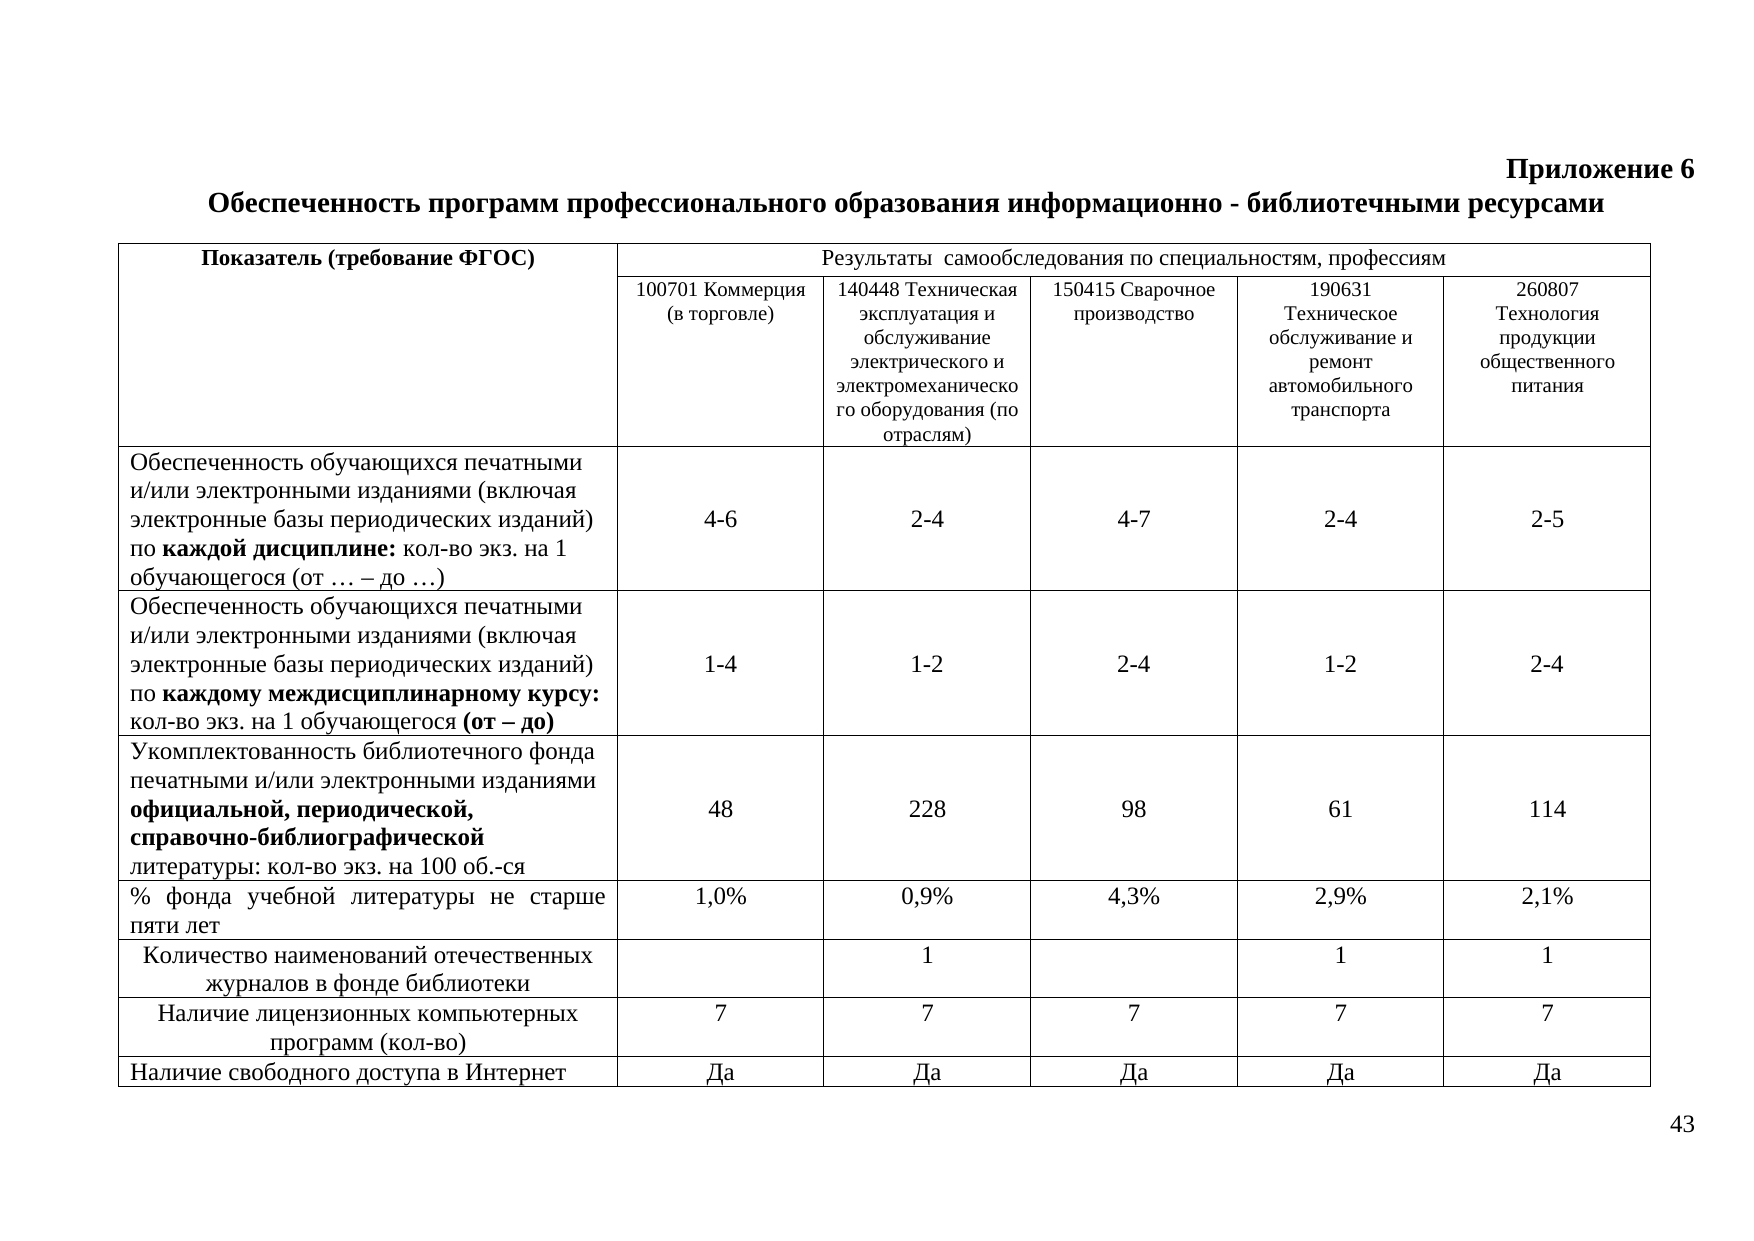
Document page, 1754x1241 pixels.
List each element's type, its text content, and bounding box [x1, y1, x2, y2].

table_cell Да [618, 1057, 823, 1086]
table_cell Наличие лицензионных компьютерных программ (кол-во) [119, 998, 617, 1056]
table_cell 190631 Техническое обслуживание и ремонт автомобильного транспорта [1238, 277, 1443, 446]
table_cell 2,1% [1444, 881, 1650, 939]
table_cell Да [1238, 1057, 1443, 1086]
table_cell 4-7 [1031, 447, 1237, 590]
table_cell 7 [1444, 998, 1650, 1056]
table_cell [1031, 940, 1237, 997]
table_cell 1-4 [618, 591, 823, 735]
table_cell 1 [1444, 940, 1650, 997]
table_cell Обеспеченность обучающихся печатными и/или электронными изданиями (включая электронные базы периодических изданий) по каждой дисциплине: кол-во экз. на 1 обучающегося (от … – до …) [119, 447, 617, 590]
table_cell 7 [1238, 998, 1443, 1056]
table_cell 7 [1031, 998, 1237, 1056]
table_cell 48 [618, 736, 823, 880]
table_cell 0,9% [824, 881, 1030, 939]
table_cell 2-4 [1238, 447, 1443, 590]
table_cell 114 [1444, 736, 1650, 880]
table_cell Да [824, 1057, 1030, 1086]
table_cell 4,3% [1031, 881, 1237, 939]
table_cell 2-4 [1444, 591, 1650, 735]
table_cell 1,0% [618, 881, 823, 939]
table_cell 2-4 [1031, 591, 1237, 735]
table_header Показатель (требование ФГОС) [119, 244, 617, 446]
table_cell 1-2 [1238, 591, 1443, 735]
table_header Результаты самообследования по специальностям, профессиям [618, 244, 1650, 276]
table_cell 61 [1238, 736, 1443, 880]
table_cell 260807 Технология продукции общественного питания [1444, 277, 1650, 446]
table_cell 2,9% [1238, 881, 1443, 939]
table_cell Укомплектованность библиотечного фонда печатными и/или электронными изданиями официальной, периодической, справочно-библиографической литературы: кол-во экз. на 100 об.-ся [119, 736, 617, 880]
table_cell 1 [824, 940, 1030, 997]
table_cell 7 [618, 998, 823, 1056]
table_cell 98 [1031, 736, 1237, 880]
table_cell [618, 940, 823, 997]
table_cell 7 [824, 998, 1030, 1056]
table_cell 2-5 [1444, 447, 1650, 590]
table_cell Обеспеченность обучающихся печатными и/или электронными изданиями (включая электронные базы периодических изданий) по каждому междисциплинарному курсу: кол-во экз. на 1 обучающегося (от – до) [119, 591, 617, 735]
table_cell 1-2 [824, 591, 1030, 735]
table_cell 140448 Техническая эксплуатация и обслуживание электрического и электромеханического оборудования (по отраслям) [824, 277, 1030, 446]
table_cell Количество наименований отечественных журналов в фонде библиотеки [119, 940, 617, 997]
table_cell 1 [1238, 940, 1443, 997]
table_cell 150415 Сварочное производство [1031, 277, 1237, 446]
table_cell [119, 1057, 617, 1086]
table_cell 4-6 [618, 447, 823, 590]
text Приложение 6 [118, 152, 1695, 185]
table_cell 100701 Коммерция (в торговле) [618, 277, 823, 446]
table_cell % фонда учебной литературы не старше пяти лет [119, 881, 617, 939]
table_cell Да [1031, 1057, 1237, 1086]
text Обеспеченность программ профессионального образования информационно - библиотечными ресурсами [118, 185, 1695, 219]
table_cell 2-4 [824, 447, 1030, 590]
table_cell 228 [824, 736, 1030, 880]
table_cell Да [1444, 1057, 1650, 1086]
